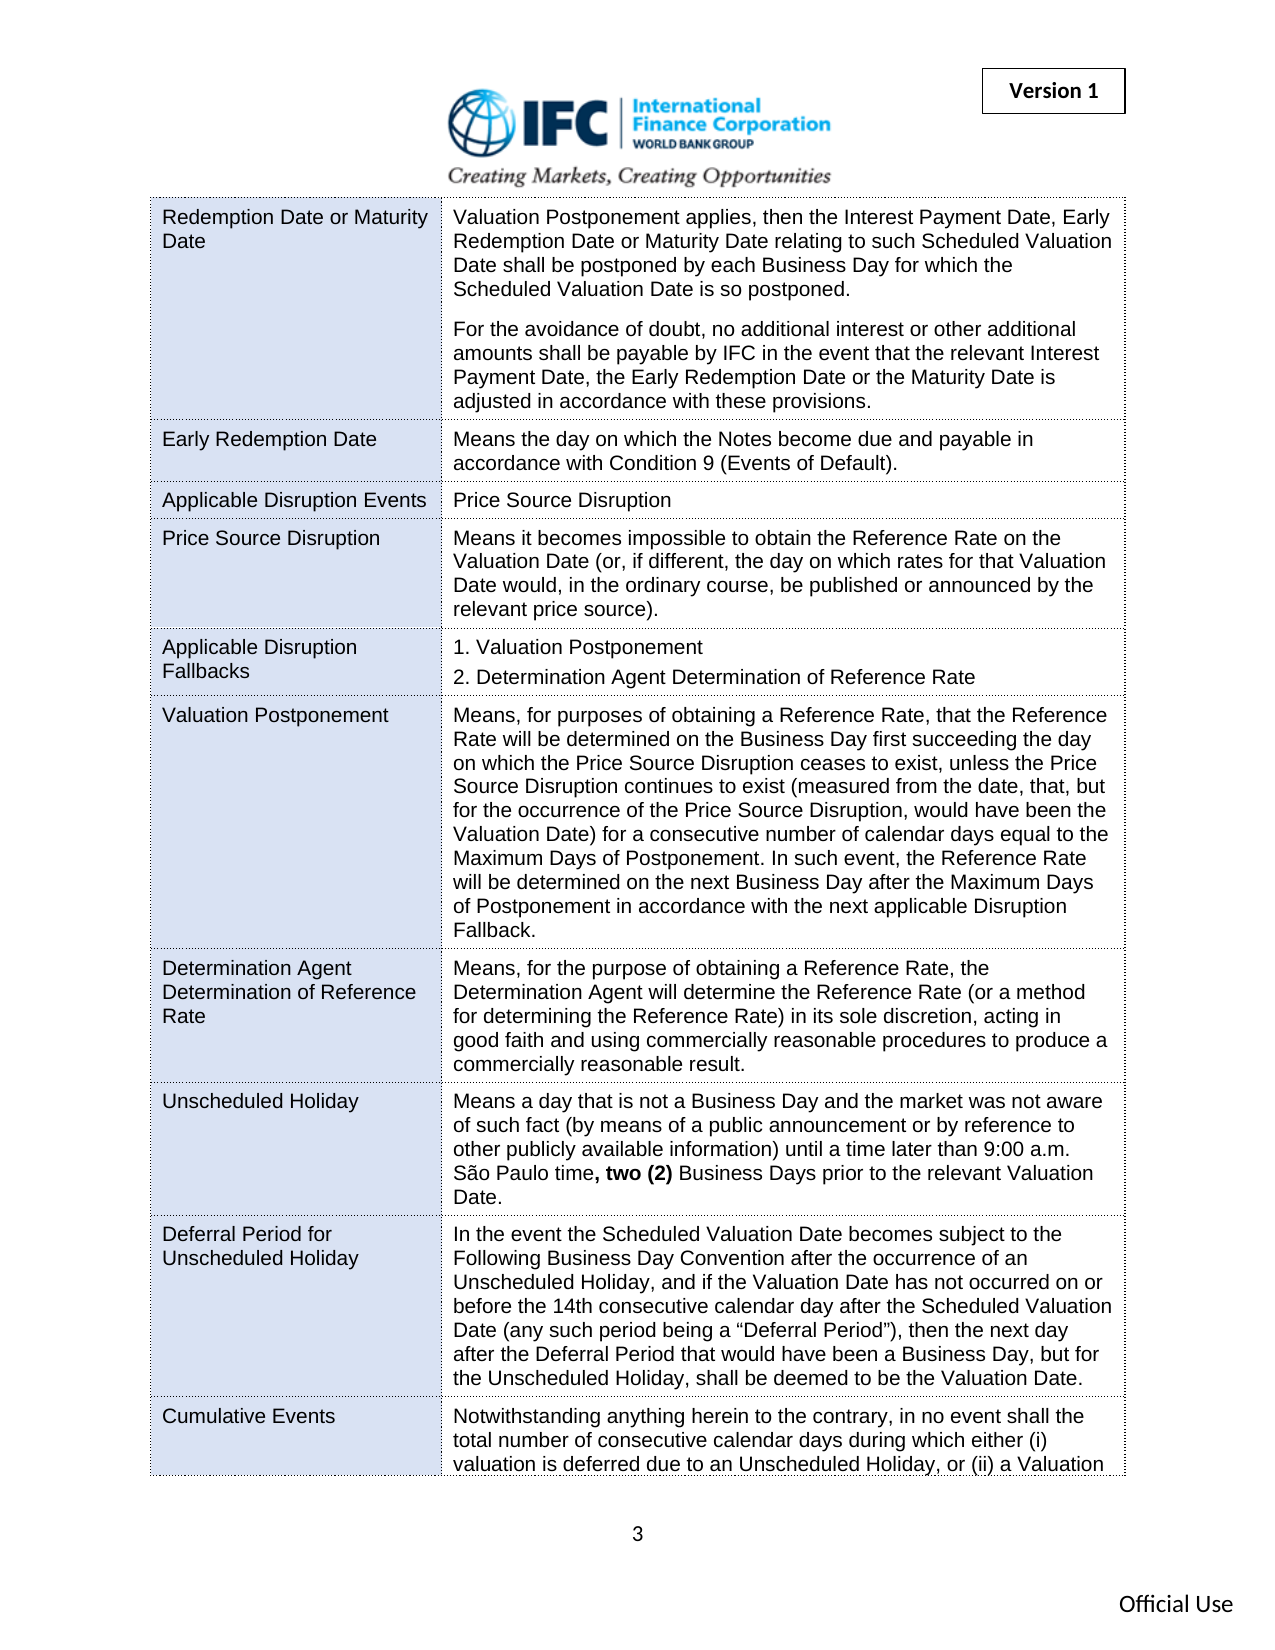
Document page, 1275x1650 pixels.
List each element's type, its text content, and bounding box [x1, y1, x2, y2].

table_cell Price Source Disruption [442, 481, 1125, 518]
table_cell 1. Valuation Postponement 2. Determination Agent Determination of Reference Rate [442, 628, 1125, 695]
table_cell Price Source Disruption [151, 518, 442, 627]
table_cell In the event the Scheduled Valuation Date becomes subject to the Following Business Day Convention after the occurrence of an Unscheduled Holiday, and if the Valuation Date has not occurred on or before the 14th consecutive calendar day after the Scheduled Valuation Date (any such period being a “Deferral Period”), then the next day after the Deferral Period that would have been a Business Day, but for the Unscheduled Holiday, shall be deemed to be the Valuation Date. [442, 1215, 1125, 1396]
table_cell Applicable Disruption Events [151, 481, 442, 518]
table_cell Adjustment to Interest Payment Date, Early Redemption Date or Maturity Date [151, 197, 442, 419]
picture [429, 75, 846, 198]
table_cell Determination Agent Determination of Reference Rate [151, 948, 442, 1082]
table_cell Early Redemption Date [151, 419, 442, 481]
table_cell Means the day on which the Notes become due and payable in accordance with Condition 9 (Events of Default). [442, 419, 1125, 481]
table_cell Deferral Period for Unscheduled Holiday [151, 1215, 442, 1396]
table_cell Applicable Disruption Fallbacks [151, 628, 442, 695]
table_cell Valuation Postponement [151, 695, 442, 948]
table_cell Cumulative Events [151, 1396, 442, 1475]
table_cell Means it becomes impossible to obtain the Reference Rate on the Valuation Date (or, if different, the day on which rates for that Valuation Date would, in the ordinary course, be published or announced by the relevant price source). [442, 518, 1125, 627]
table_cell Means, for the purpose of obtaining a Reference Rate, the Determination Agent will determine the Reference Rate (or a method for determining the Reference Rate) in its sole discretion, acting in good faith and using commercially reasonable procedures to produce a commercially reasonable result. [442, 948, 1125, 1082]
table_cell Unscheduled Holiday [151, 1082, 442, 1215]
table_cell Means, for purposes of obtaining a Reference Rate, that the Reference Rate will be determined on the Business Day first succeeding the day on which the Price Source Disruption ceases to exist, unless the Price Source Disruption continues to exist (measured from the date, that, but for the occurrence of the Price Source Disruption, would have been the Valuation Date) for a consecutive number of calendar days equal to the Maximum Days of Postponement. In such event, the Reference Rate will be determined on the next Business Day after the Maximum Days of Postponement in accordance with the next applicable Disruption Fallback. [442, 695, 1125, 948]
table_cell Means a day that is not a Business Day and the market was not aware of such fact (by means of a public announcement or by reference to other publicly available information) until a time later than 9:00 a.m. São Paulo time, two (2) Business Days prior to the relevant Valuation Date. [442, 1082, 1125, 1215]
